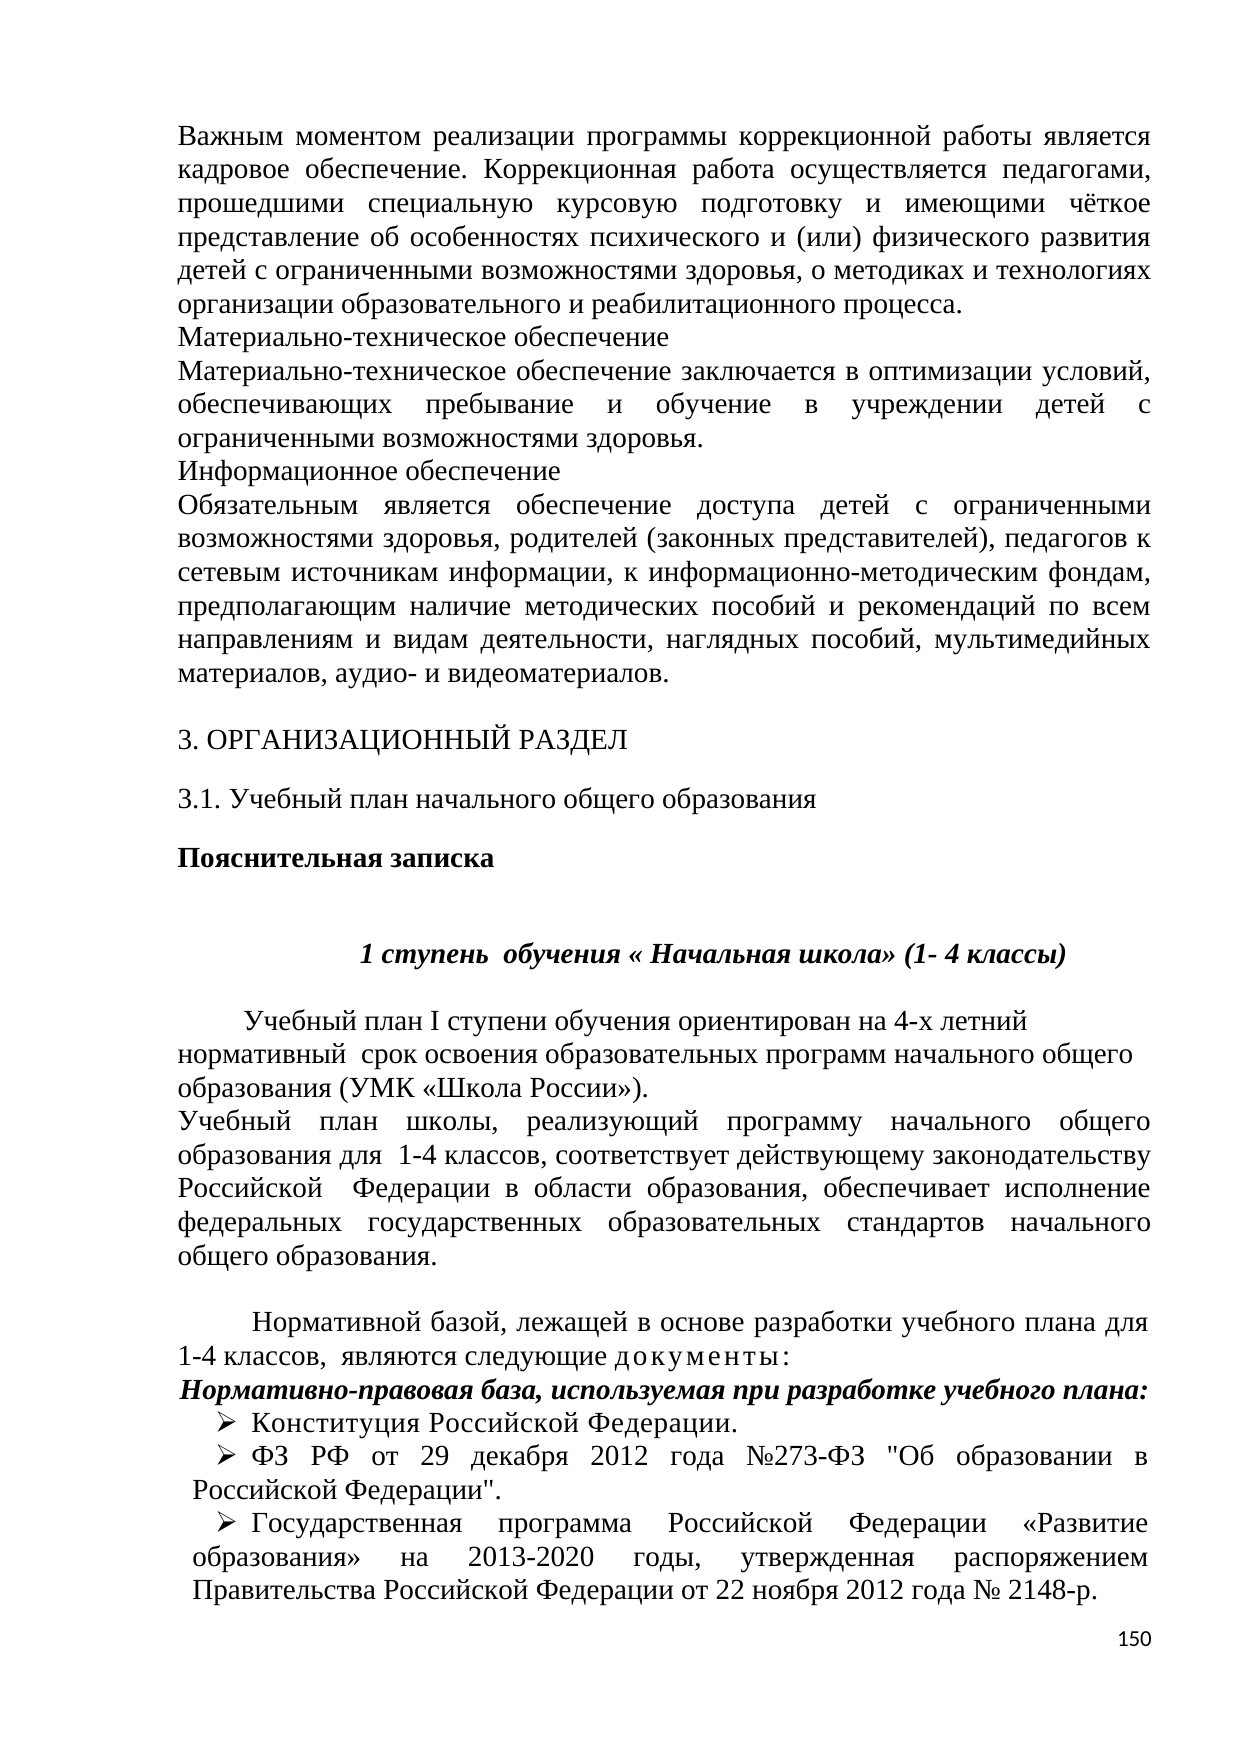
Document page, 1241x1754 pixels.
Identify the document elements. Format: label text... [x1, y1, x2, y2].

list Государственная программа Российской Федерации «Развитие образования» на 2013-2020 годы, утвержденная распоряжением Правительства Российской Федерации от 22 ноября 2012 года № 2148-р. [192, 1506, 1149, 1607]
text Важным моментом реализации программы коррекционной работы является кадровое обеспечение. Коррекционная работа осуществляется педагогами, прошедшими специальную курсовую подготовку и имеющими чёткое представление об особенностях психического и (или) физического развития детей с ограниченными возможностями здоровья, о методиках и технологиях организации образовательного и реабилитационного процесса. [177, 118, 1152, 319]
text 3.1. Учебный план начального общего образования [177, 781, 1152, 815]
list ФЗ РФ от 29 декабря 2012 года №273-ФЗ "Об образовании в Российской Федерации". [192, 1439, 1149, 1506]
text Нормативной базой, лежащей в основе разработки учебного плана для 1-4 классов, являются следующие документы: [177, 1305, 1149, 1372]
text 1 ступень обучения « Начальная школа» (1- 4 классы) [177, 936, 1152, 969]
text Материально-техническое обеспечение [177, 319, 1152, 353]
text Учебный план школы, реализующий программу начального общего образования для 1-4 классов, соответствует действующему законодательству Российской Федерации в области образования, обеспечивает исполнение федеральных государственных образовательных стандартов начального общего образования. [177, 1103, 1152, 1271]
text Нормативно-правовая база, используемая при разработке учебного плана: [177, 1372, 1152, 1405]
text 3. ОРГАНИЗАЦИОННЫЙ РАЗДЕЛ [177, 722, 1152, 755]
text Пояснительная записка [177, 841, 1152, 874]
text Учебный план I ступени обучения ориентирован на 4-х летний нормативный срок освоения образовательных программ начального общего образования (УМК «Школа России»). [177, 969, 1152, 1103]
text Информационное обеспечение [177, 453, 1152, 487]
text Обязательным является обеспечение доступа детей с ограниченными возможностями здоровья, родителей (законных представителей), педагогов к сетевым источникам информации, к информационно-методическим фондам, предполагающим наличие методических пособий и рекомендаций по всем направлениям и видам деятельности, наглядных пособий, мультимедийных материалов, аудио- и видеоматериалов. [177, 487, 1152, 688]
text Материально-техническое обеспечение заключается в оптимизации условий, обеспечивающих пребывание и обучение в учреждении детей с ограниченными возможностями здоровья. [177, 353, 1152, 453]
list Конституция Российской Федерации. [192, 1405, 1149, 1439]
